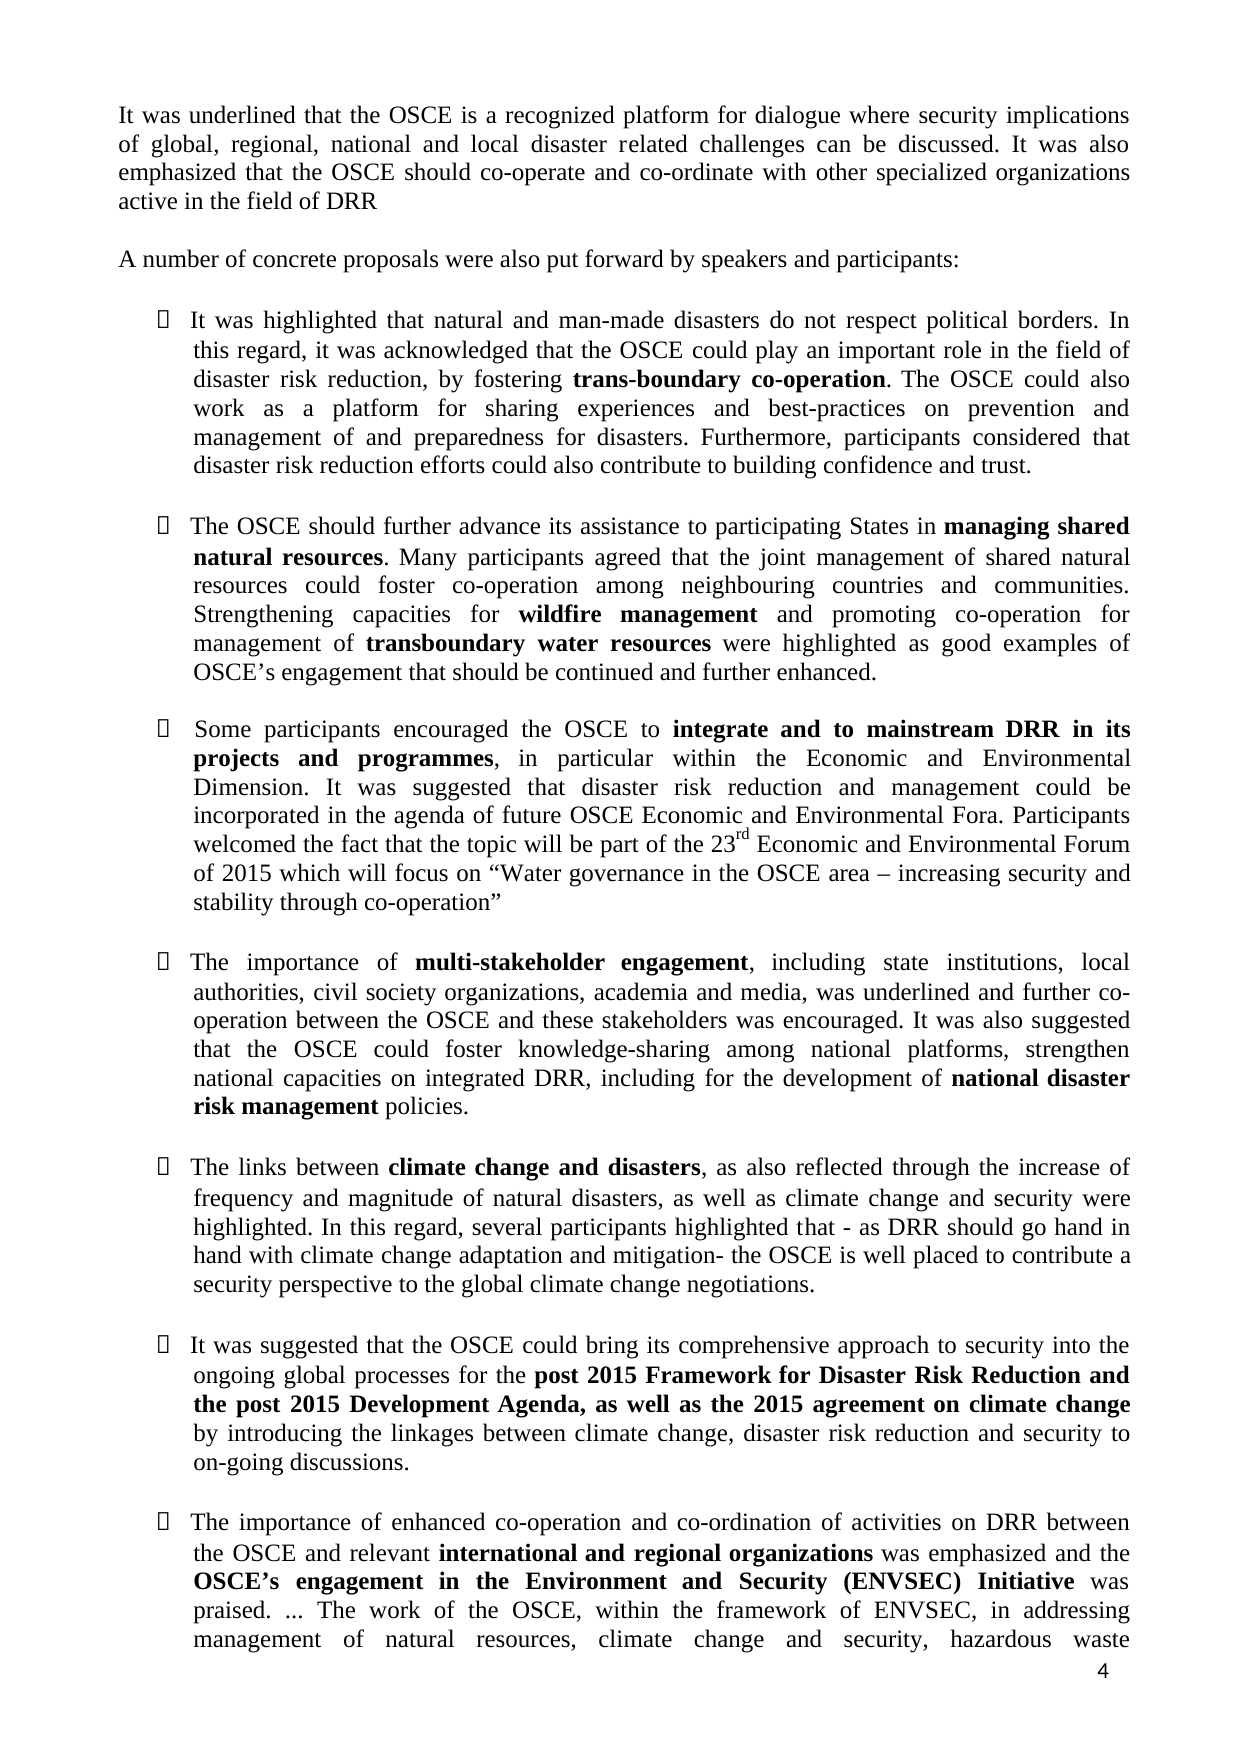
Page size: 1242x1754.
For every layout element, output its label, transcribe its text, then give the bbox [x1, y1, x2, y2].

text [156, 1504, 1130, 1653]
text  The OSCE should further advance its assistance to participating States in managing shared natural resources. Many participants agreed that the joint management of shared natural resources could foster co-operation among neighbouring countries and communities. Strengthening capacities for wildfire management and promoting co-operation for management of transboundary water resources were highlighted as good examples of OSCE’s engagement that should be continued and further enhanced. [156, 508, 1130, 686]
text  The links between climate change and disasters, as also reflected through the increase of frequency and magnitude of natural disasters, as well as climate change and security were highlighted. In this regard, several participants highlighted that - as DRR should go hand in hand with climate change adaptation and mitigation- the OSCE is well placed to contribute a security perspective to the global climate change negotiations. [156, 1149, 1131, 1298]
text  It was suggested that the OSCE could bring its comprehensive approach to security into the ongoing global processes for the post 2015 Framework for Disaster Risk Reduction and the post 2015 Development Agenda, as well as the 2015 agreement on climate change by introducing the linkages between climate change, disaster risk reduction and security to on-going discussions. [156, 1327, 1130, 1476]
text  Some participants encouraged the OSCE to integrate and to mainstream DRR in its projects and programmes, in particular within the Economic and Environmental Dimension. It was suggested that disaster risk reduction and management could be incorporated in the agenda of future OSCE Economic and Environmental Fora. Participants welcomed the fact that the topic will be part of the 23rd Economic and Environmental Forum of 2015 which will focus on “Water governance in the OSCE area – increasing security and stability through co-operation” [156, 715, 1131, 916]
text It was underlined that the OSCE is a recognized platform for dialogue where security implications of global, regional, national and local disaster related challenges can be discussed. It was also emphasized that the OSCE should co-operate and co-ordinate with other specialized organizations active in the field of DRR [118, 100, 1130, 215]
text  The importance of multi-stakeholder engagement, including state institutions, local authorities, civil society organizations, academia and media, was underlined and further co- operation between the OSCE and these stakeholders was encouraged. It was also suggested that the OSCE could foster knowledge-sharing among national platforms, strengthen national capacities on integrated DRR, including for the development of national disaster risk management policies. [156, 944, 1130, 1120]
text A number of concrete proposals were also put forward by speakers and participants: [118, 244, 967, 272]
text  It was highlighted that natural and man-made disasters do not respect political borders. In this regard, it was acknowledged that the OSCE could play an important role in the field of disaster risk reduction, by fostering trans-boundary co-operation. The OSCE could also work as a platform for sharing experiences and best-practices on prevention and management of and preparedness for disasters. Furthermore, participants considered that disaster risk reduction efforts could also contribute to building confidence and trust. [156, 301, 1130, 479]
